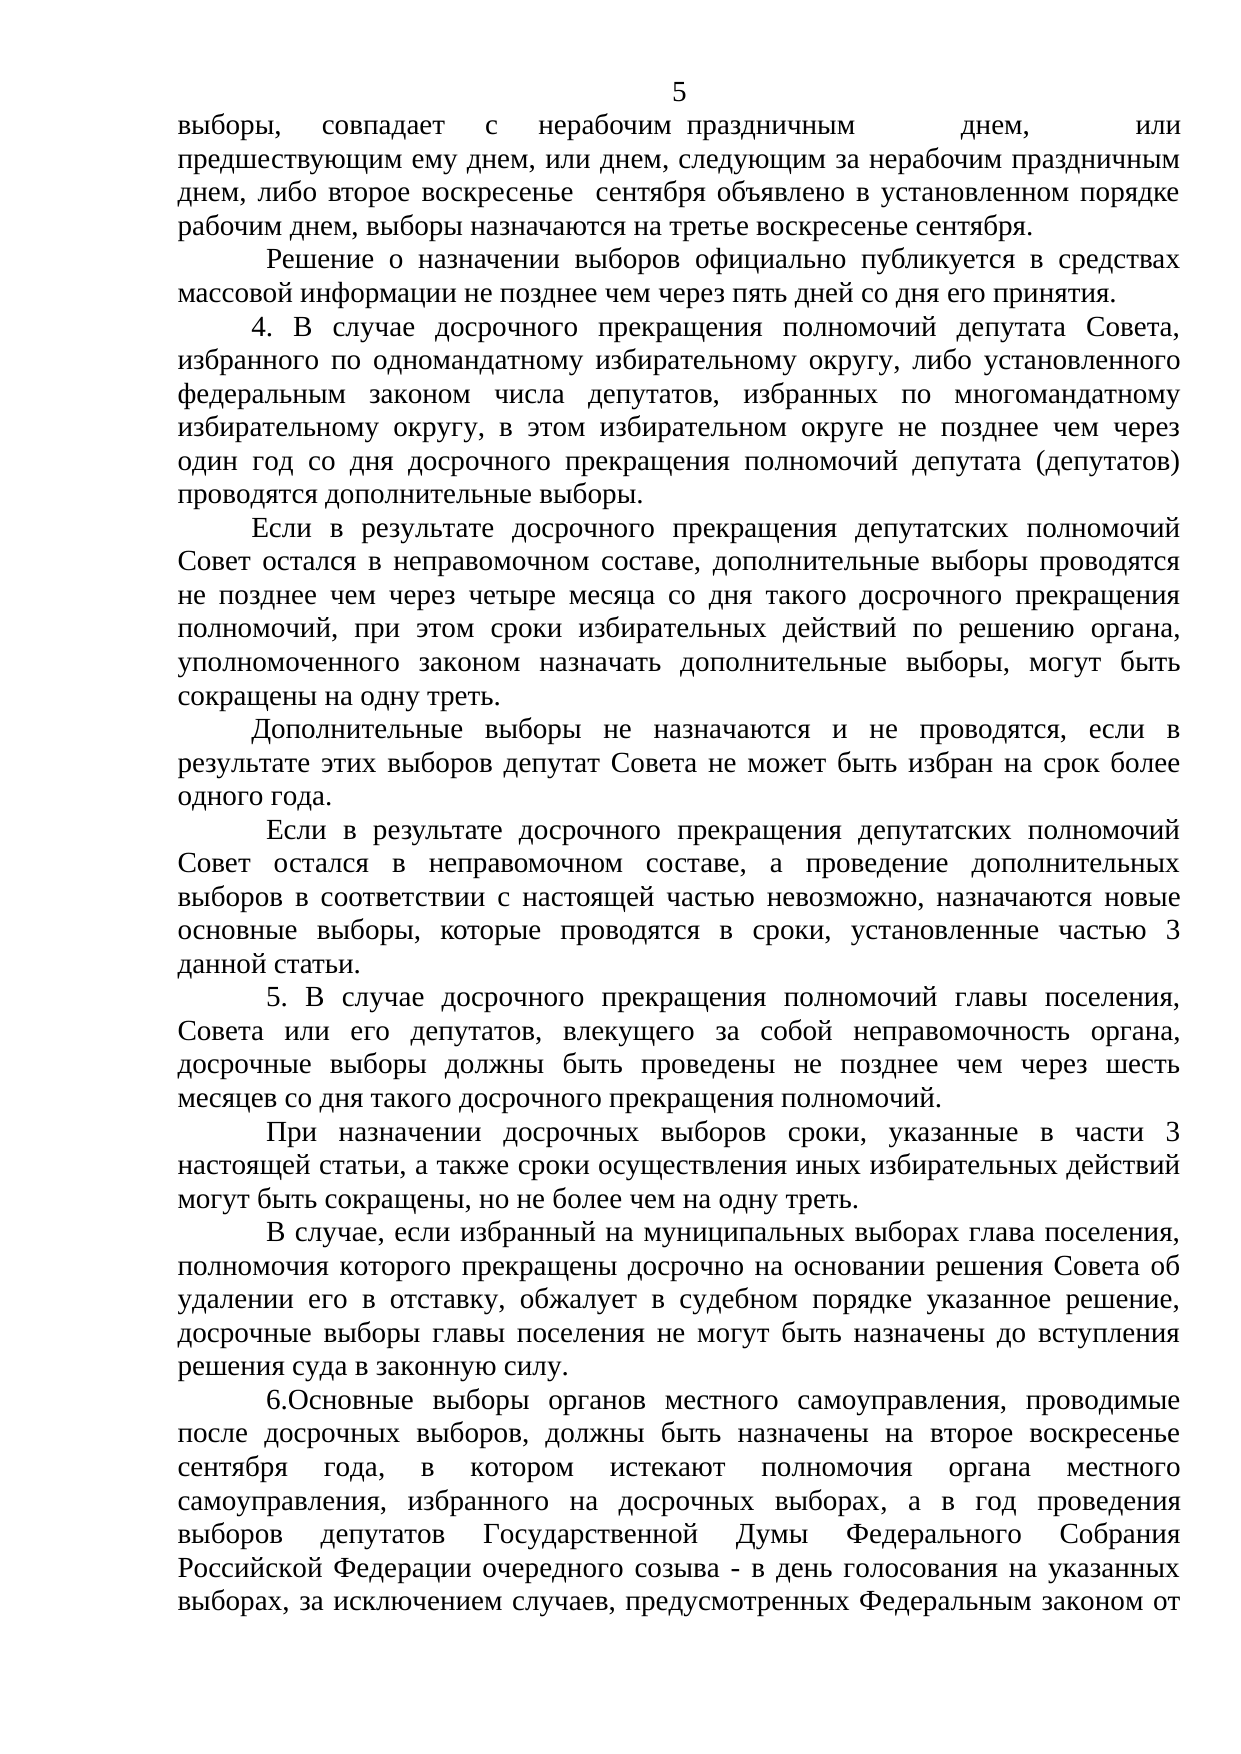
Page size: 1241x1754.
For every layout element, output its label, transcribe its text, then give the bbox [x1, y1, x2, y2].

text Если в результате досрочного прекращения депутатских полномочий Совет остался в неправомочном составе, дополнительные выборы проводятся не позднее чем через четыре месяца со дня такого досрочного прекращения полномочий, при этом сроки избирательных действий по решению органа, уполномоченного законом назначать дополнительные выборы, могут быть сокращены на одну треть. [177, 510, 1181, 711]
text 5. В случае досрочного прекращения полномочий главы поселения, Совета или его депутатов, влекущего за собой неправомочность органа, досрочные выборы должны быть проведены не позднее чем через шесть месяцев со дня такого досрочного прекращения полномочий. [177, 979, 1181, 1114]
text В случае, если избранный на муниципальных выборах глава поселения, полномочия которого прекращены досрочно на основании решения Совета об удалении его в отставку, обжалует в судебном порядке указанное решение, досрочные выборы главы поселения не могут быть назначены до вступления решения суда в законную силу. [177, 1214, 1181, 1382]
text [177, 107, 1181, 242]
text Дополнительные выборы не назначаются и не проводятся, если в результате этих выборов депутат Совета не может быть избран на срок более одного года. [177, 711, 1181, 812]
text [177, 1382, 1181, 1617]
text При назначении досрочных выборов сроки, указанные в части 3 настоящей статьи, а также сроки осуществления иных избирательных действий могут быть сокращены, но не более чем на одну треть. [177, 1114, 1181, 1214]
text Решение о назначении выборов официально публикуется в средствах массовой информации не позднее чем через пять дней со дня его принятия. [177, 242, 1181, 309]
text 4. В случае досрочного прекращения полномочий депутата Совета, избранного по одномандатному избирательному округу, либо установленного федеральным законом числа депутатов, избранных по многомандатному избирательному округу, в этом избирательном округе не позднее чем через один год со дня досрочного прекращения полномочий депутата (депутатов) проводятся дополнительные выборы. [177, 309, 1181, 510]
text Если в результате досрочного прекращения депутатских полномочий Совет остался в неправомочном составе, а проведение дополнительных выборов в соответствии с настоящей частью невозможно, назначаются новые основные выборы, которые проводятся в сроки, установленные частью 3 данной статьи. [177, 812, 1181, 979]
